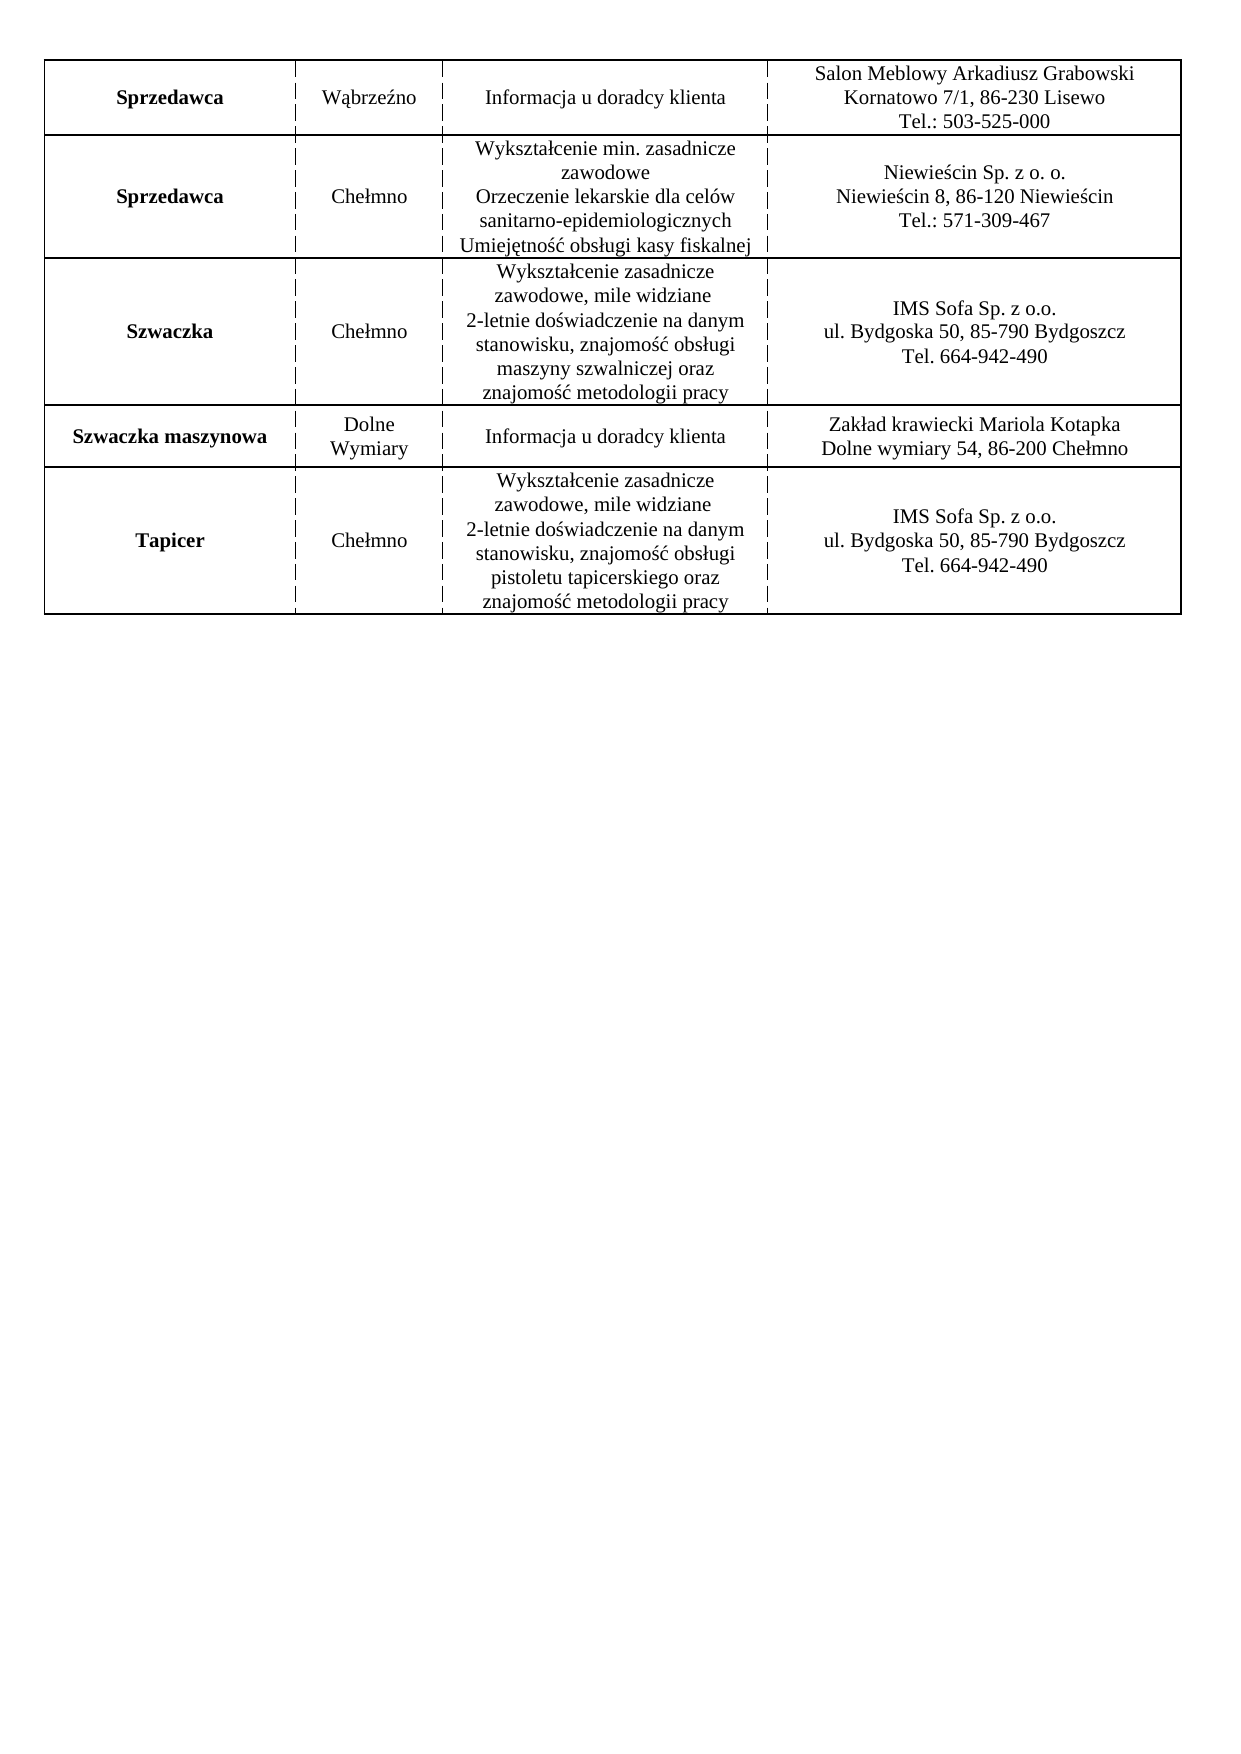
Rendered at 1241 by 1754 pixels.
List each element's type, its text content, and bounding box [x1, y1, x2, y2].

table_cell Sprzedawca [45, 136, 295, 257]
table_cell Informacja u doradcy klienta [443, 406, 768, 466]
table_cell IMS Sofa Sp. z o.o. ul. Bydgoska 50, 85-790 Bydgoszcz Tel. 664-942-490 [768, 259, 1180, 404]
table_cell Chełmno [295, 468, 443, 613]
table_cell Wykształcenie zasadnicze zawodowe, mile widziane 2-letnie doświadczenie na danym stanowisku, znajomość obsługi pistoletu tapicerskiego oraz znajomość metodologii pracy [443, 468, 768, 613]
table_cell Wąbrzeźno [295, 61, 443, 134]
table_cell Sprzedawca [45, 61, 295, 134]
table_cell Salon Meblowy Arkadiusz Grabowski Kornatowo 7/1, 86-230 Lisewo Tel.: 503-525-000 [768, 61, 1180, 134]
table_cell Niewieścin Sp. z o. o. Niewieścin 8, 86-120 Niewieścin Tel.: 571-309-467 [768, 136, 1180, 257]
table_cell Chełmno [295, 136, 443, 257]
table_cell Informacja u doradcy klienta [443, 61, 768, 134]
table_cell Szwaczka [45, 259, 295, 404]
table_cell Dolne Wymiary [295, 406, 443, 466]
table_cell Zakład krawiecki Mariola Kotapka Dolne wymiary 54, 86-200 Chełmno [768, 406, 1180, 466]
table_cell Wykształcenie min. zasadnicze zawodowe Orzeczenie lekarskie dla celów sanitarno-epidemiologicznych Umiejętność obsługi kasy fiskalnej [443, 136, 768, 257]
table_cell Wykształcenie zasadnicze zawodowe, mile widziane 2-letnie doświadczenie na danym stanowisku, znajomość obsługi maszyny szwalniczej oraz znajomość metodologii pracy [443, 259, 768, 404]
table_cell Chełmno [295, 259, 443, 404]
table_cell IMS Sofa Sp. z o.o. ul. Bydgoska 50, 85-790 Bydgoszcz Tel. 664-942-490 [768, 468, 1180, 613]
table_cell Tapicer [45, 468, 295, 613]
table_cell Szwaczka maszynowa [45, 406, 295, 466]
